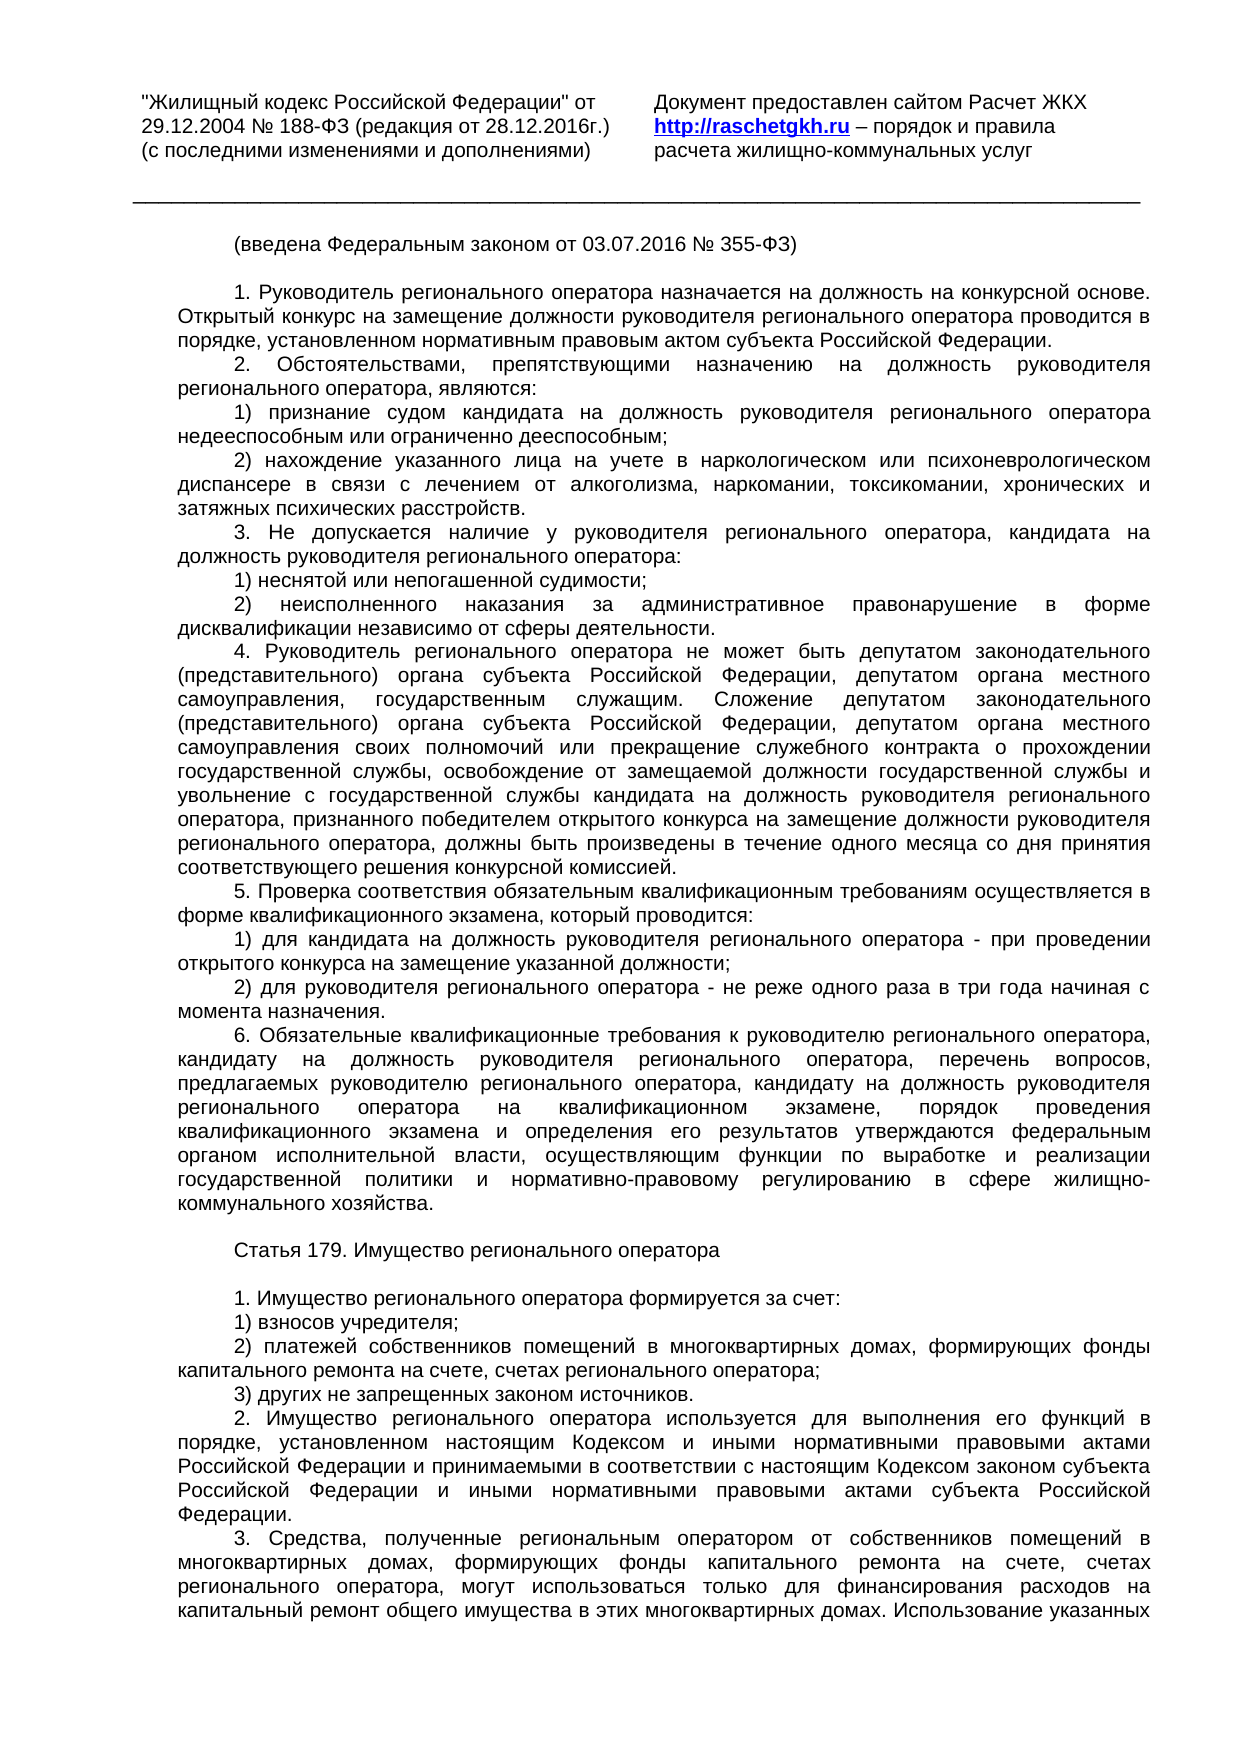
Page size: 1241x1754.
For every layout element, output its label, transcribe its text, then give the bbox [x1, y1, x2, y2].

text 2) нахождение указанного лица на учете в наркологическом или психоневрологическом диспансере в связи с лечением от алкоголизма, наркомании, токсикомании, хронических и затяжных психических расстройств. [177, 448, 1152, 519]
text 3. Не допускается наличие у руководителя регионального оператора, кандидата на должность руководителя регионального оператора: [177, 519, 1152, 567]
text 4. Руководитель регионального оператора не может быть депутатом законодательного (представительного) органа субъекта Российской Федерации, депутатом органа местного самоуправления, государственным служащим. Сложение депутатом законодательного (представительного) органа субъекта Российской Федерации, депутатом органа местного самоуправления своих полномочий или прекращение служебного контракта о прохождении государственной службы, освобождение от замещаемой должности государственной службы и увольнение с государственной службы кандидата на должность руководителя регионального оператора, признанного победителем открытого конкурса на замещение должности руководителя регионального оператора, должны быть произведены в течение одного месяца со дня принятия соответствующего решения конкурсной комиссией. [177, 639, 1152, 879]
text 1) неснятой или непогашенной судимости; [177, 567, 1152, 591]
text 2. Имущество регионального оператора используется для выполнения его функций в порядке, установленном настоящим Кодексом и иными нормативными правовыми актами Российской Федерации и принимаемыми в соответствии с настоящим Кодексом законом субъекта Российской Федерации и иными нормативными правовыми актами субъекта Российской Федерации. [177, 1406, 1152, 1526]
text 2) для руководителя регионального оператора - не реже одного раза в три года начиная с момента назначения. [177, 975, 1152, 1023]
text 2) неисполненного наказания за административное правонарушение в форме дисквалификации независимо от сферы деятельности. [177, 591, 1152, 639]
text 6. Обязательные квалификационные требования к руководителю регионального оператора, кандидату на должность руководителя регионального оператора, перечень вопросов, предлагаемых руководителю регионального оператора, кандидату на должность руководителя регионального оператора на квалификационном экзамене, порядок проведения квалификационного экзамена и определения его результатов утверждаются федеральным органом исполнительной власти, осуществляющим функции по выработке и реализации государственной политики и нормативно-правовому регулированию в сфере жилищно-коммунального хозяйства. [177, 1023, 1152, 1214]
text 2) платежей собственников помещений в многоквартирных домах, формирующих фонды капитального ремонта на счете, счетах регионального оператора; [177, 1334, 1152, 1382]
text (введена Федеральным законом от 03.07.2016 № 355-ФЗ) [177, 232, 1152, 256]
text 1. Руководитель регионального оператора назначается на должность на конкурсной основе. Открытый конкурс на замещение должности руководителя регионального оператора проводится в порядке, установленном нормативным правовым актом субъекта Российской Федерации. [177, 280, 1152, 352]
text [177, 1526, 1152, 1622]
text 3) других не запрещенных законом источников. [177, 1382, 1152, 1406]
text 1) взносов учредителя; [177, 1310, 1152, 1334]
text 5. Проверка соответствия обязательным квалификационным требованиям осуществляется в форме квалификационного экзамена, который проводится: [177, 879, 1152, 927]
text 1) признание судом кандидата на должность руководителя регионального оператора недееспособным или ограниченно дееспособным; [177, 400, 1152, 448]
text 1. Имущество регионального оператора формируется за счет: [177, 1286, 1152, 1310]
text Статья 179. Имущество регионального оператора [177, 1238, 1152, 1262]
text 2. Обстоятельствами, препятствующими назначению на должность руководителя регионального оператора, являются: [177, 352, 1152, 400]
text 1) для кандидата на должность руководителя регионального оператора - при проведении открытого конкурса на замещение указанной должности; [177, 927, 1152, 975]
